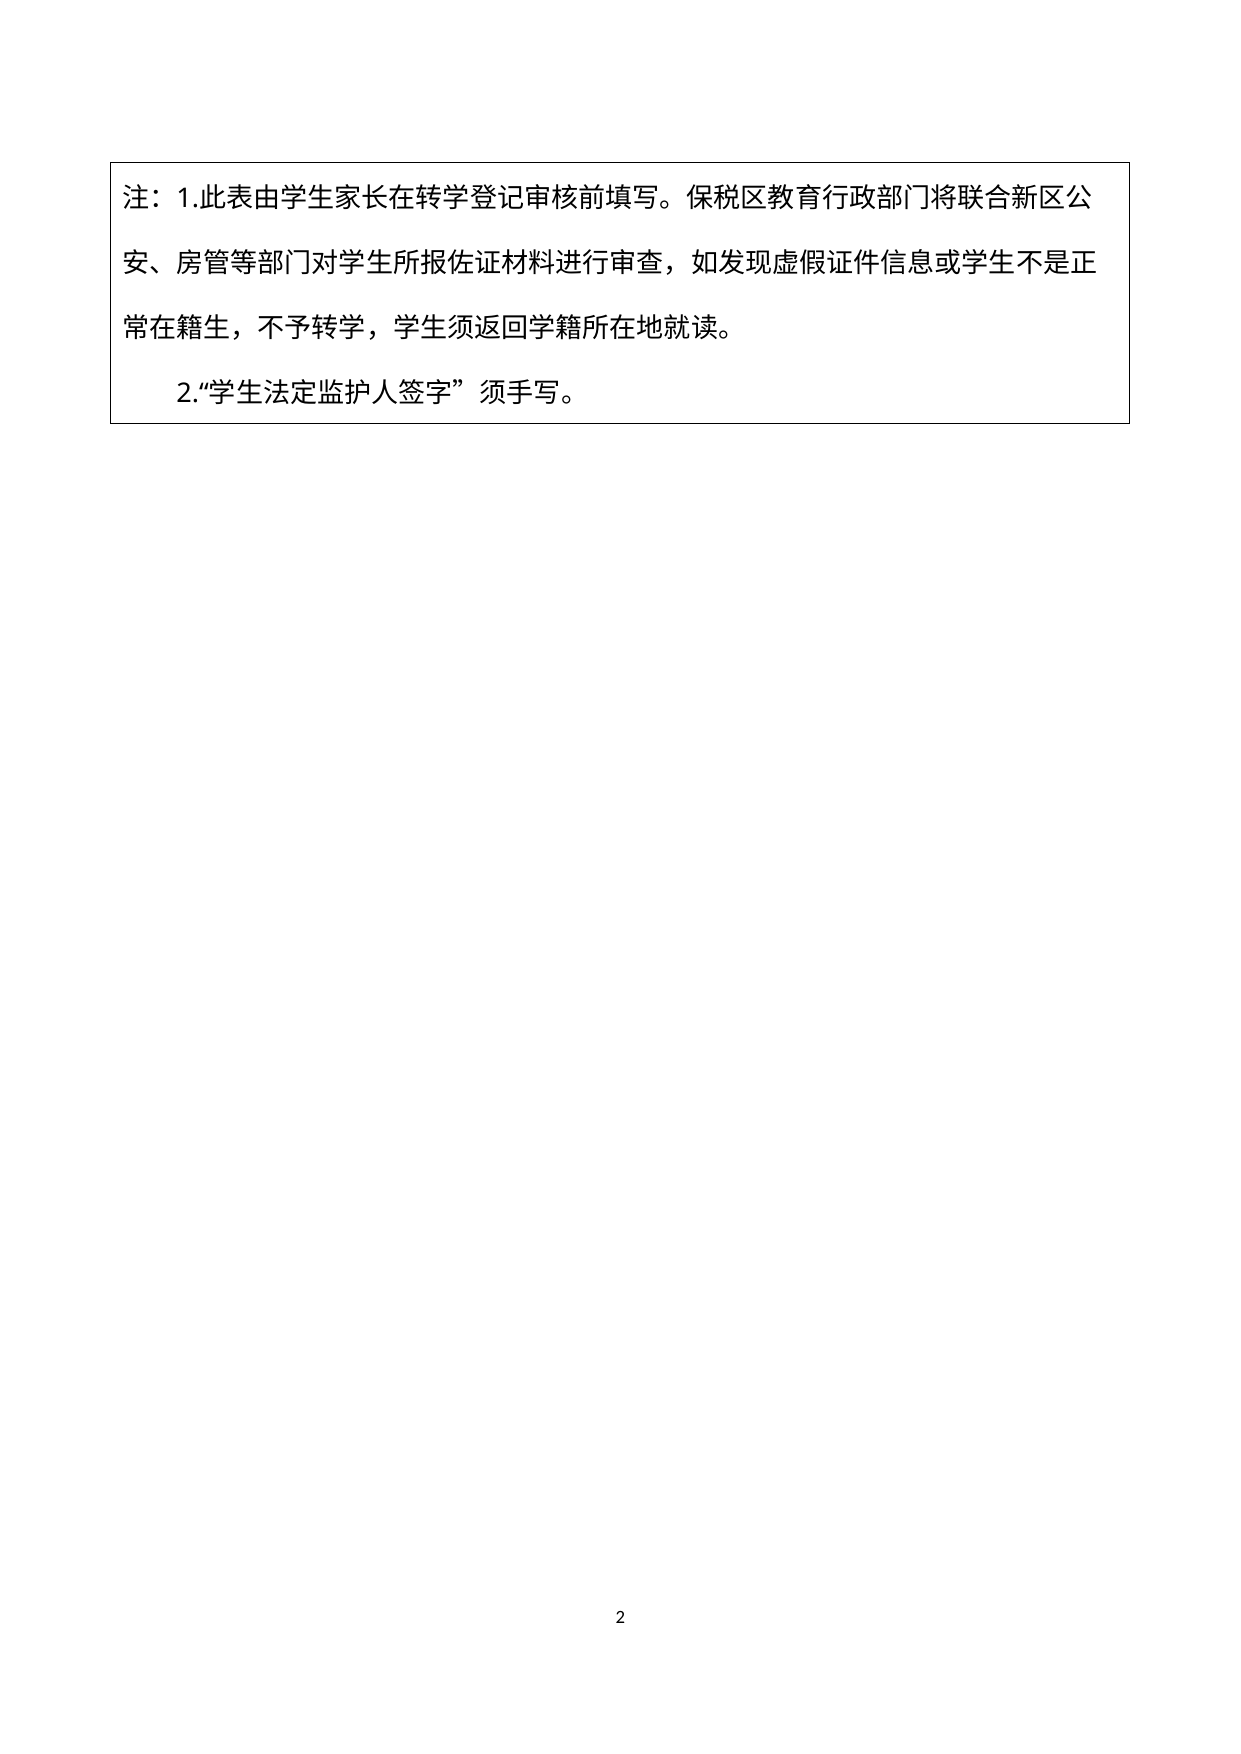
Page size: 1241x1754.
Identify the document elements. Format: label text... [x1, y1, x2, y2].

table_cell 注：1.此表由学生家长在转学登记审核前填写。保税区教育行政部门将联合新区公安、房管等部门对学生所报佐证材料进行审查，如发现虚假证件信息或学生不是正常在籍生，不予转学，学生须返回学籍所在地就读。 2.“学生法定监护人签字”须手写。 [111, 163, 1129, 423]
